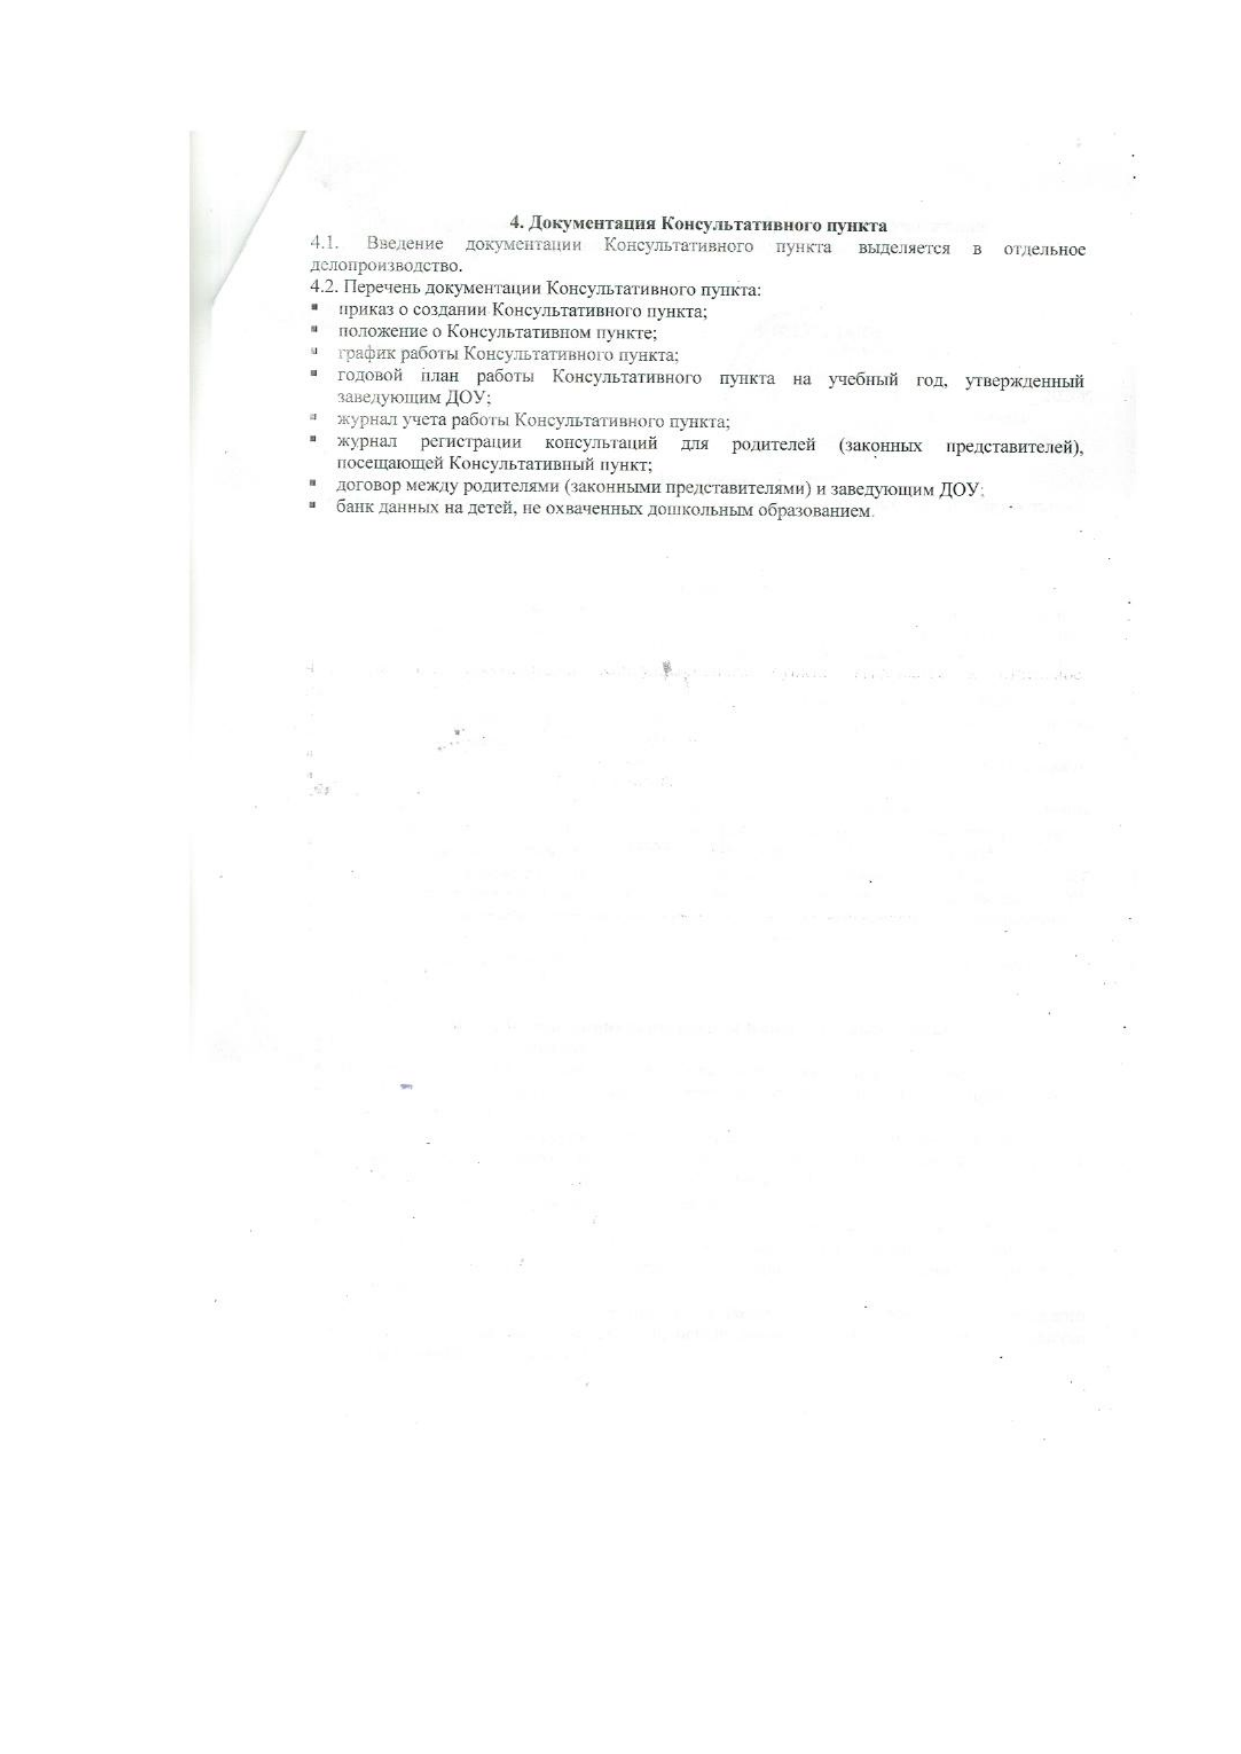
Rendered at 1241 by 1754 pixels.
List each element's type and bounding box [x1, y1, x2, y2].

picture [177, 118, 1151, 1458]
